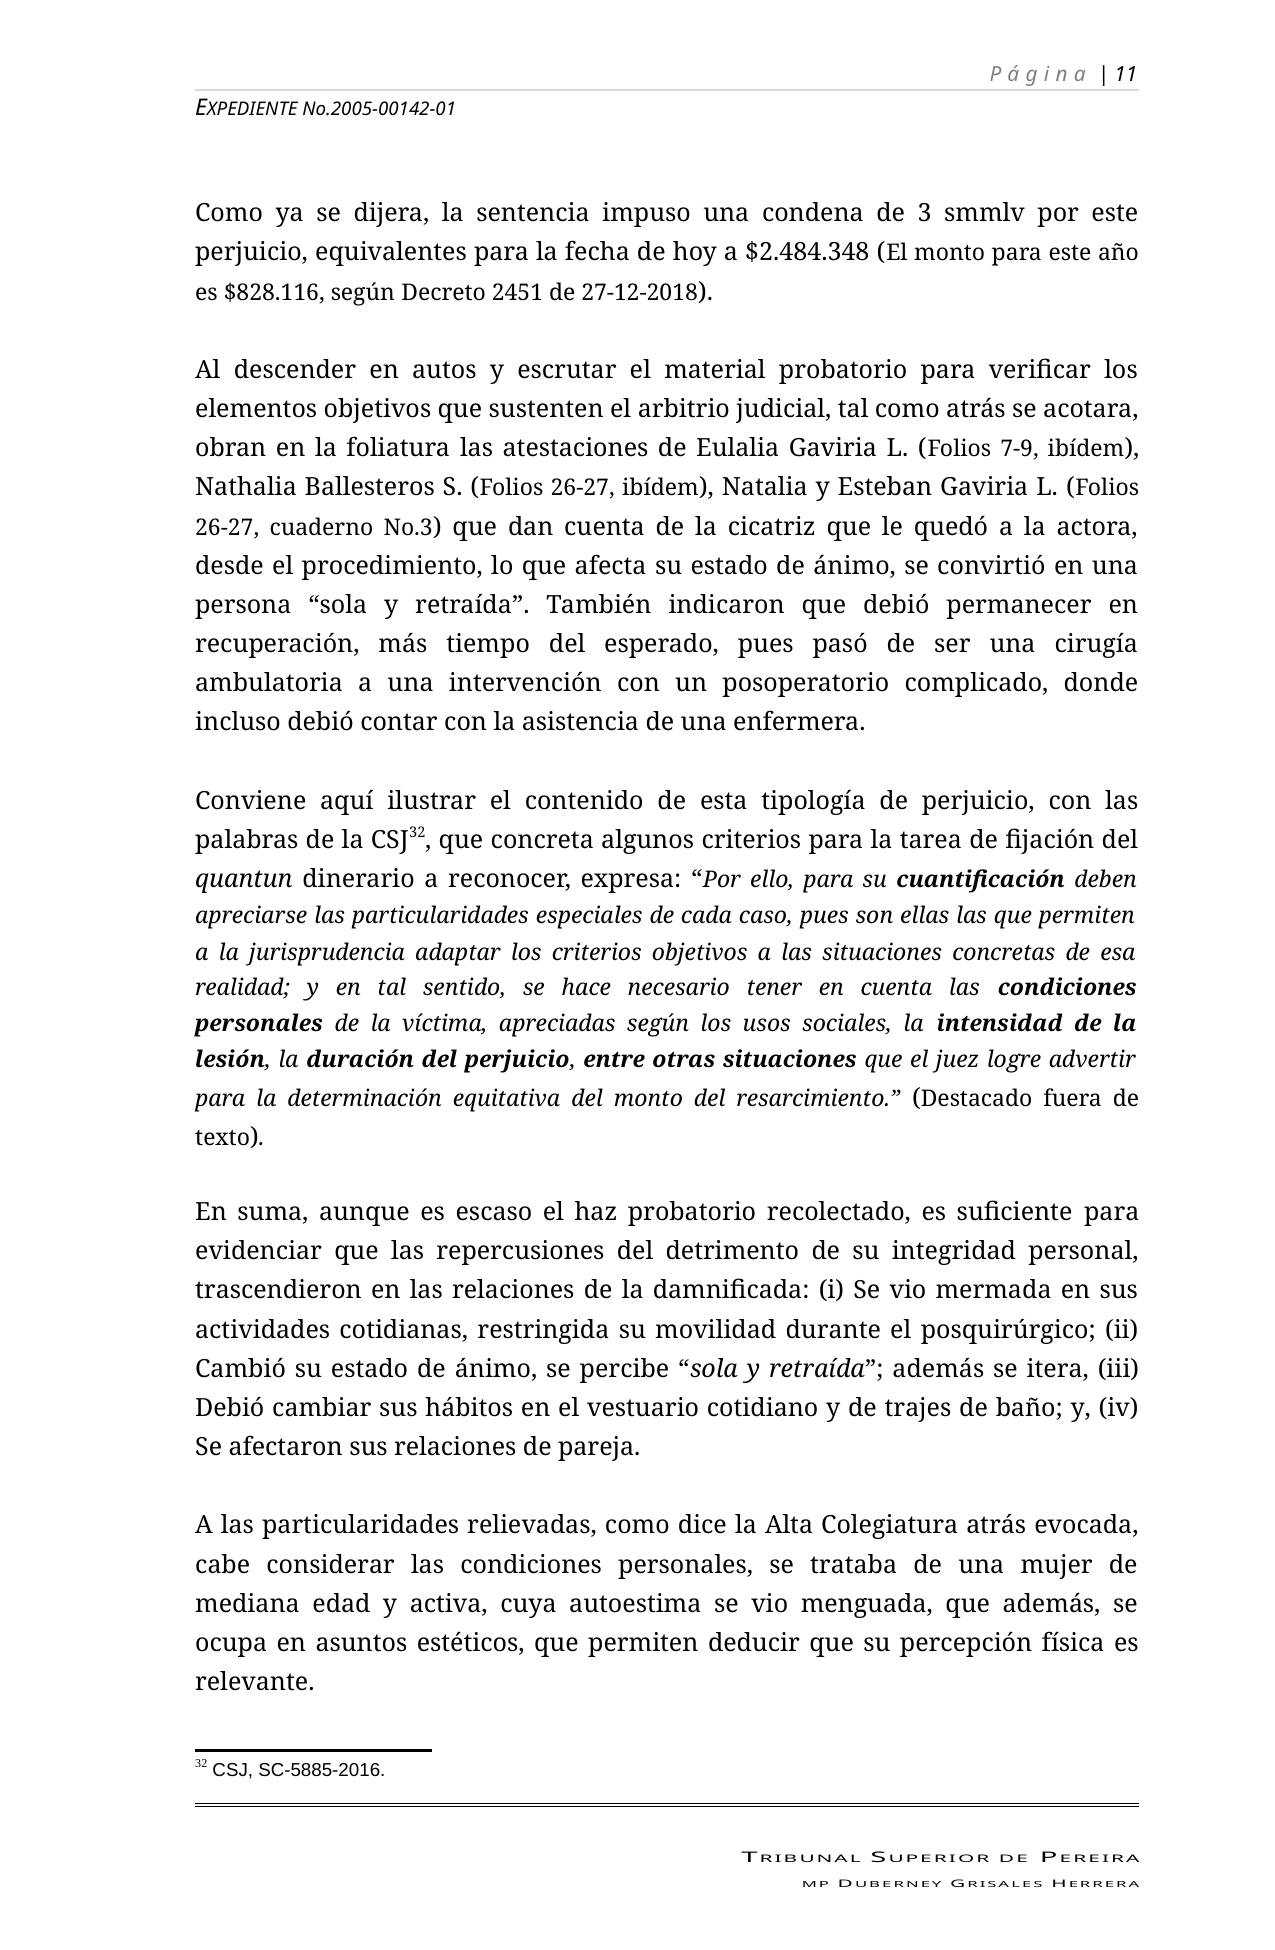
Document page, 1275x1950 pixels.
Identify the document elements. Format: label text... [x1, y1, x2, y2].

text Como ya se dijera, la sentencia impuso una condena de 3 smmlv por este perjuicio, equivalentes para la fecha de hoy a $2.484.348 (El monto para este año es $828.116, según Decreto 2451 de 27-12-2018). [195, 195, 1139, 307]
text Conviene aquí ilustrar el contenido de esta tipología de perjuicio, con las palabras de la CSJ, que concreta algunos criterios para la tarea de fijación del quantun dinerario a reconocer, expresa: “Por ello, para su cuantificación deben apreciarse las particularidades especiales de cada caso, pues son ellas las que permiten a la jurisprudencia adaptar los criterios objetivos a las situaciones concretas de esa realidad; y en tal sentido, se hace necesario tener en cuenta las condiciones personales de la víctima, apreciadas según los usos sociales, la intensidad de la lesión, la duración del perjuicio, entre otras situaciones que el juez logre advertir para la determinación equitativa del monto del resarcimiento.” (Destacado fuera de texto). [195, 782, 1139, 1153]
text Al descender en autos y escrutar el material probatorio para verificar los elementos objetivos que sustenten el arbitrio judicial, tal como atrás se acotara, obran en la foliatura las atestaciones de Eulalia Gaviria L. (Folios 7-9, ibídem), Nathalia Ballesteros S. (Folios 26-27, ibídem), Natalia y Esteban Gaviria L. (Folios 26-27, cuaderno No.3) que dan cuenta de la cicatriz que le quedó a la actora, desde el procedimiento, lo que afecta su estado de ánimo, se convirtió en una persona “sola y retraída”. También indicaron que debió permanecer en recuperación, más tiempo del esperado, pues pasó de ser una cirugía ambulatoria a una intervención con un posoperatorio complicado, donde incluso debió contar con la asistencia de una enfermera. [195, 352, 1139, 738]
text En suma, aunque es escaso el haz probatorio recolectado, es suficiente para evidenciar que las repercusiones del detrimento de su integridad personal, trascendieron en las relaciones de la damnificada: (i) Se vio mermada en sus actividades cotidianas, restringida su movilidad durante el posquirúrgico; (ii) Cambió su estado de ánimo, se percibe “sola y retraída”; además se itera, (iii) Debió cambiar sus hábitos en el vestuario cotidiano y de trajes de baño; y, (iv) Se afectaron sus relaciones de pareja. [195, 1194, 1139, 1463]
text A las particularidades relievadas, como dice la Alta Colegiatura atrás evocada, cabe considerar las condiciones personales, se trataba de una mujer de mediana edad y activa, cuya autoestima se vio menguada, que además, se ocupa en asuntos estéticos, que permiten deducir que su percepción física es relevante. [195, 1507, 1139, 1698]
